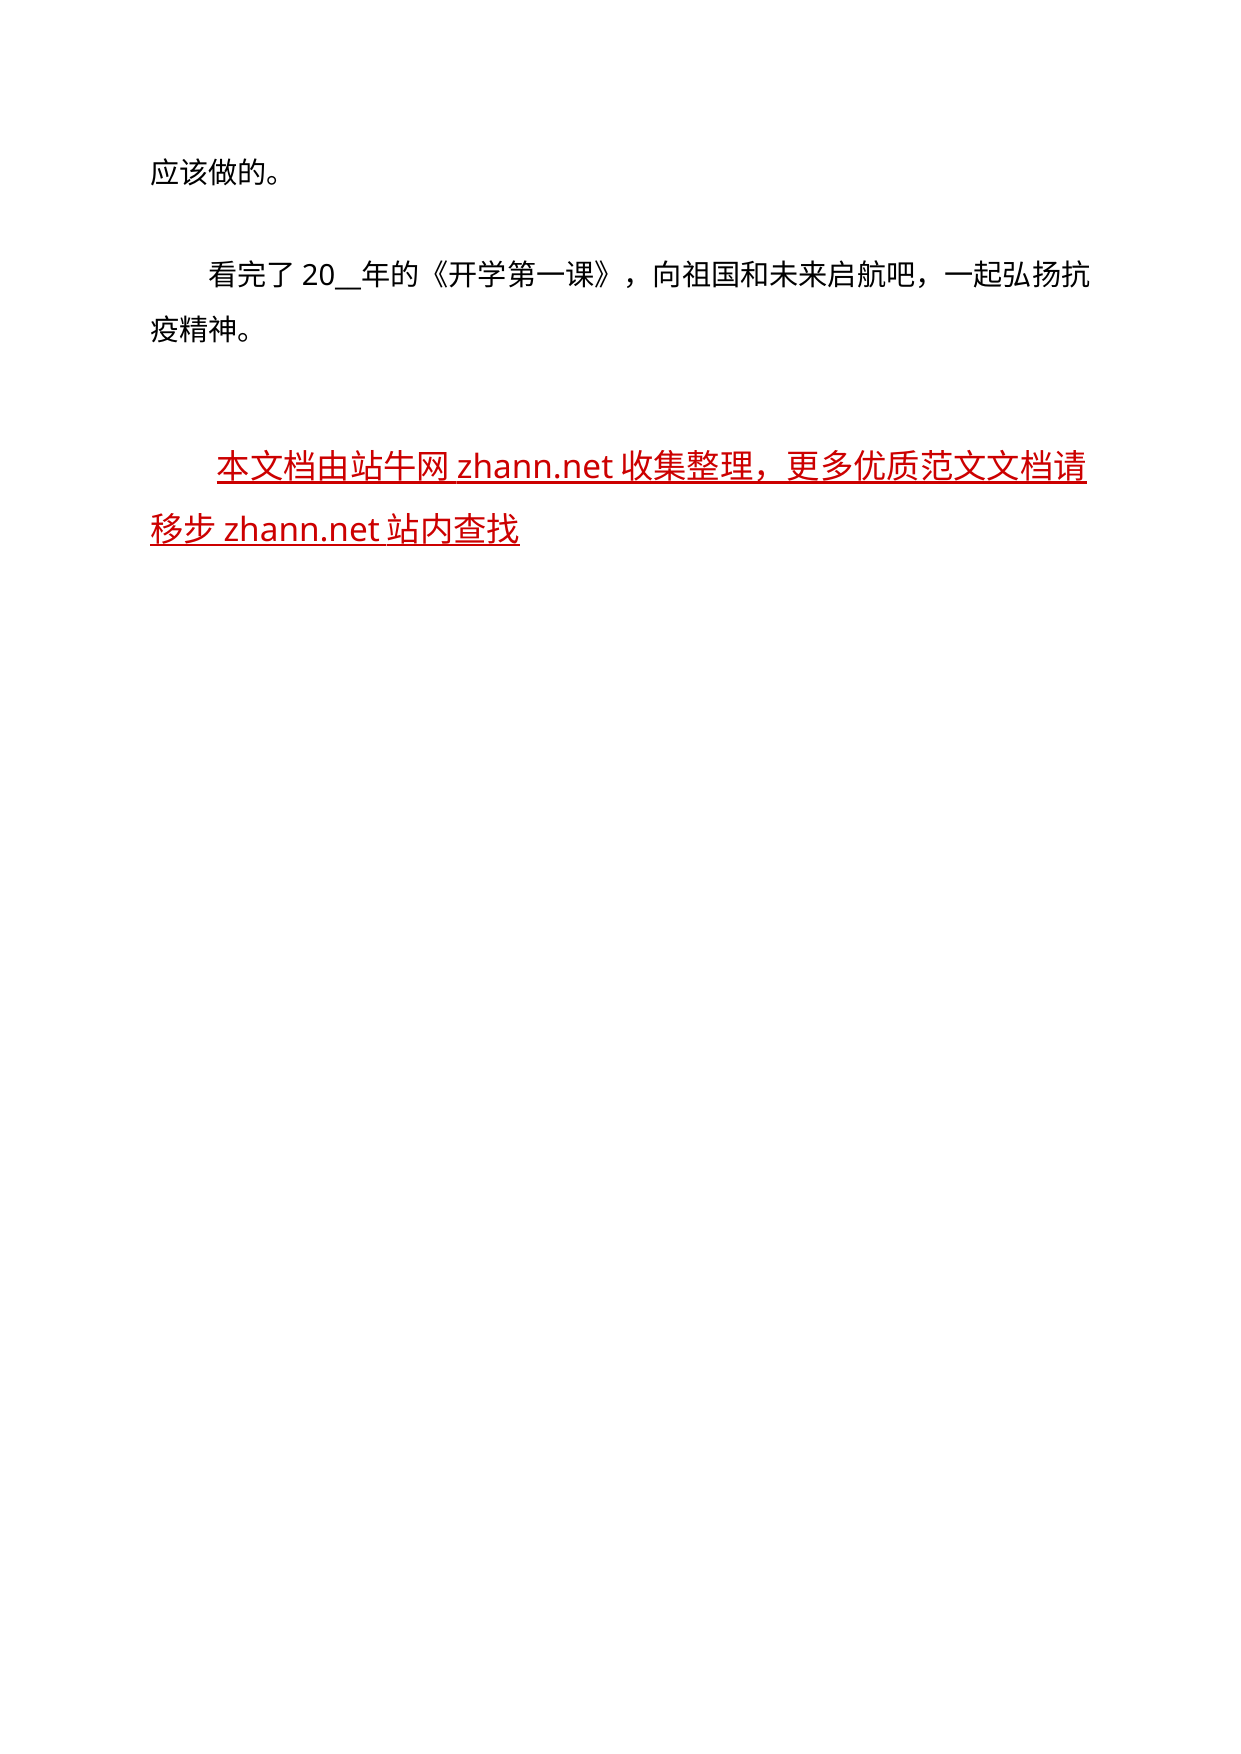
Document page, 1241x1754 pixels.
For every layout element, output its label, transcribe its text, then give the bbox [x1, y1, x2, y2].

text 本文档由站牛网zhann.net收集整理，更多优质范文文档请移步zhann.net站内查找 [150, 440, 1090, 551]
text 看完了20__年的《开学第一课》，向祖国和未来启航吧，一起弘扬抗疫精神。 [150, 252, 1090, 349]
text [150, 150, 1090, 192]
